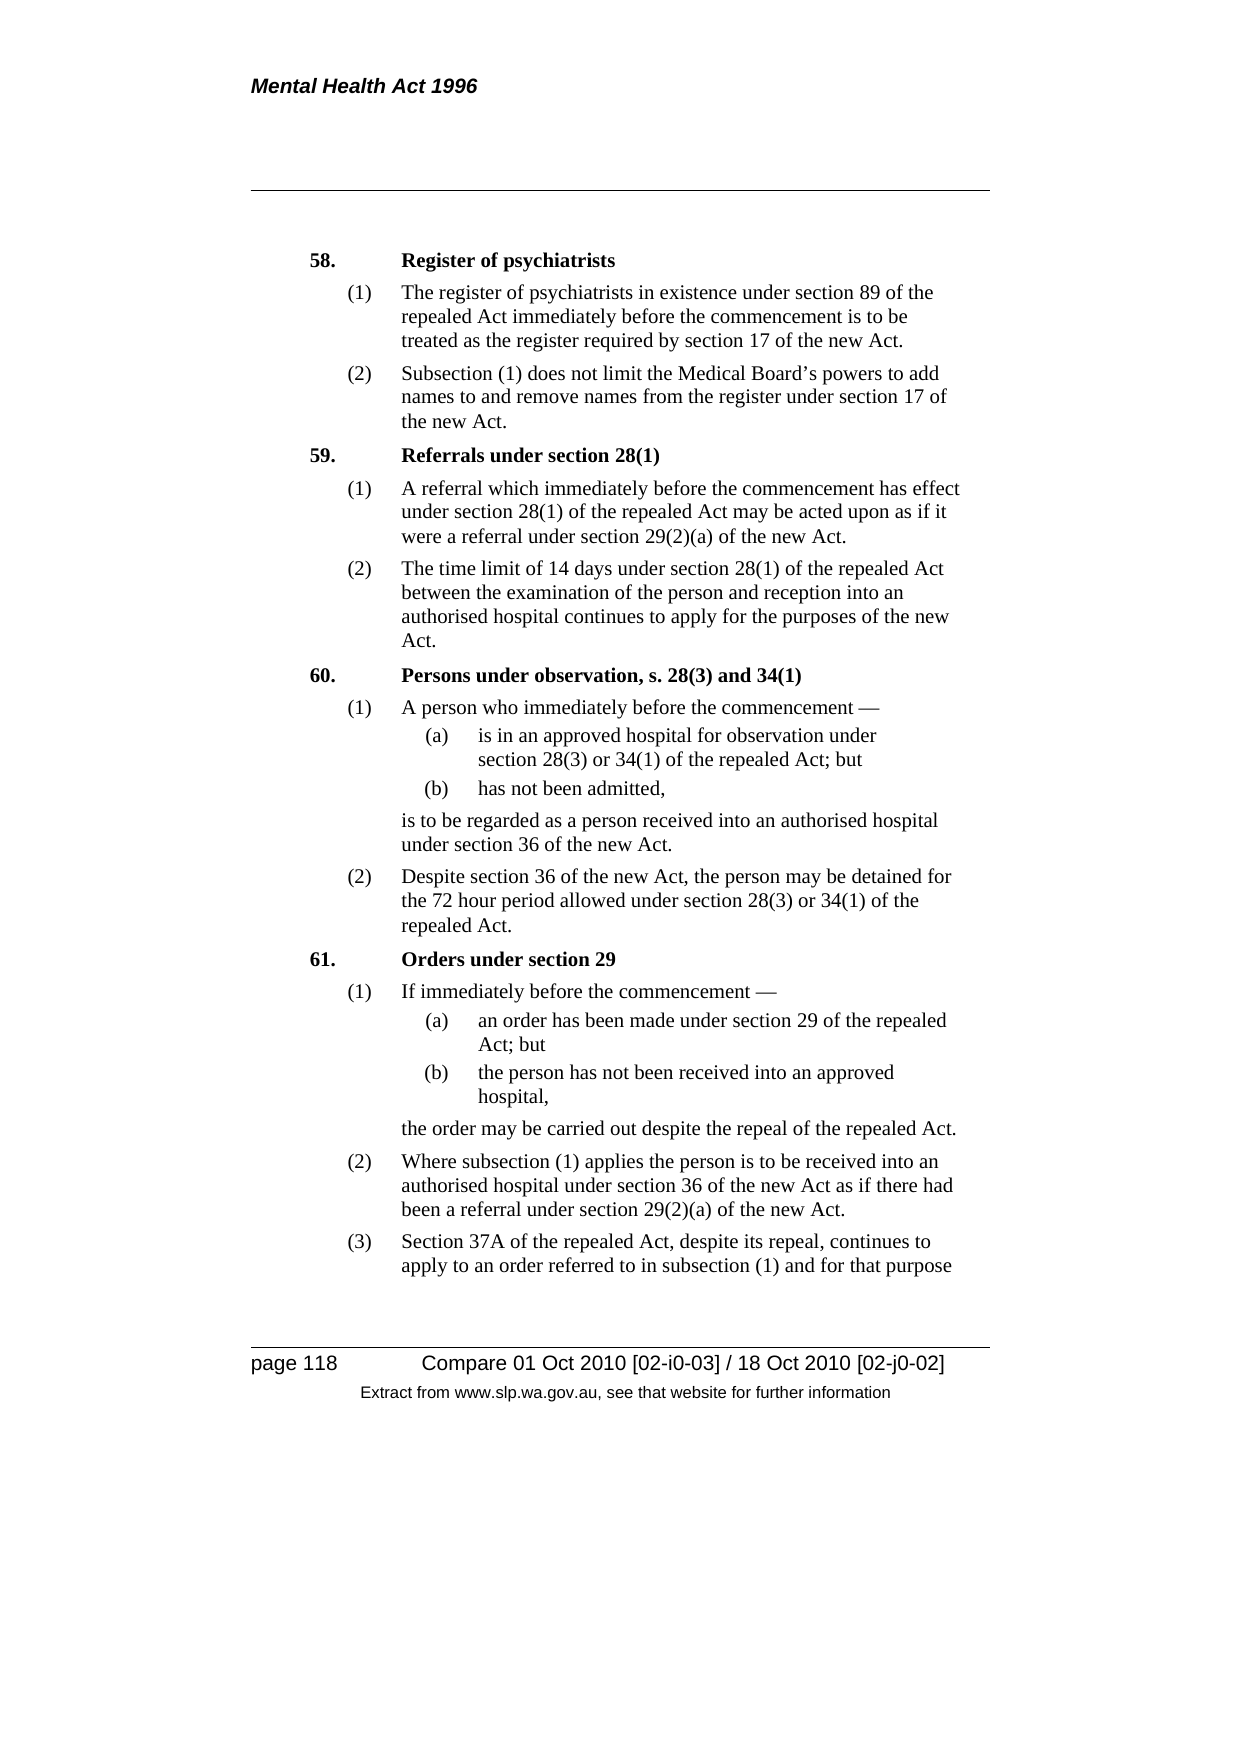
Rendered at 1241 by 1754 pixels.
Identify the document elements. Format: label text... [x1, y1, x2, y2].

subtitle 59. Referrals under section 28(1) [309, 443, 960, 467]
text (b) the person has not been received into an approved hospital, [389, 1060, 960, 1108]
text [312, 1229, 960, 1277]
subtitle 58. Register of psychiatrists [309, 247, 960, 272]
text (a) an order has been made under section 29 of the repealed Act; but [389, 1008, 960, 1056]
text (1) A referral which immediately before the commencement has effect under section 28(1) of the repealed Act may be acted upon as if it were a referral under section 29(2)(a) of the new Act. [312, 475, 960, 548]
text (1) The register of psychiatrists in existence under section 89 of the repealed Act immediately before the commencement is to be treated as the register required by section 17 of the new Act. [312, 280, 960, 352]
text (2) The time limit of 14 days under section 28(1) of the repealed Act between the examination of the person and reception into an authorised hospital continues to apply for the purposes of the new Act. [312, 556, 960, 652]
text (2) Subsection (1) does not limit the Medical Board’s powers to add names to and remove names from the register under section 17 of the new Act. [312, 360, 960, 433]
text (b) has not been admitted, [389, 776, 960, 799]
subtitle 61. Orders under section 29 [309, 947, 960, 971]
text (a) is in an approved hospital for observation under section 28(3) or 34(1) of the repealed Act; but [389, 723, 960, 771]
subtitle 60. Persons under observation, s. 28(3) and 34(1) [309, 663, 960, 687]
text the order may be carried out despite the repeal of the repealed Act. [312, 1116, 960, 1140]
text (1) If immediately before the commencement — [312, 979, 960, 1003]
text (1) A person who immediately before the commencement — [312, 695, 960, 719]
text is to be regarded as a person received into an authorised hospital under section 36 of the new Act. [312, 808, 960, 856]
text (2) Where subsection (1) applies the person is to be received into an authorised hospital under section 36 of the new Act as if there had been a referral under section 29(2)(a) of the new Act. [312, 1149, 960, 1221]
text (2) Despite section 36 of the new Act, the person may be detained for the 72 hour period allowed under section 28(3) or 34(1) of the repealed Act. [312, 864, 960, 937]
